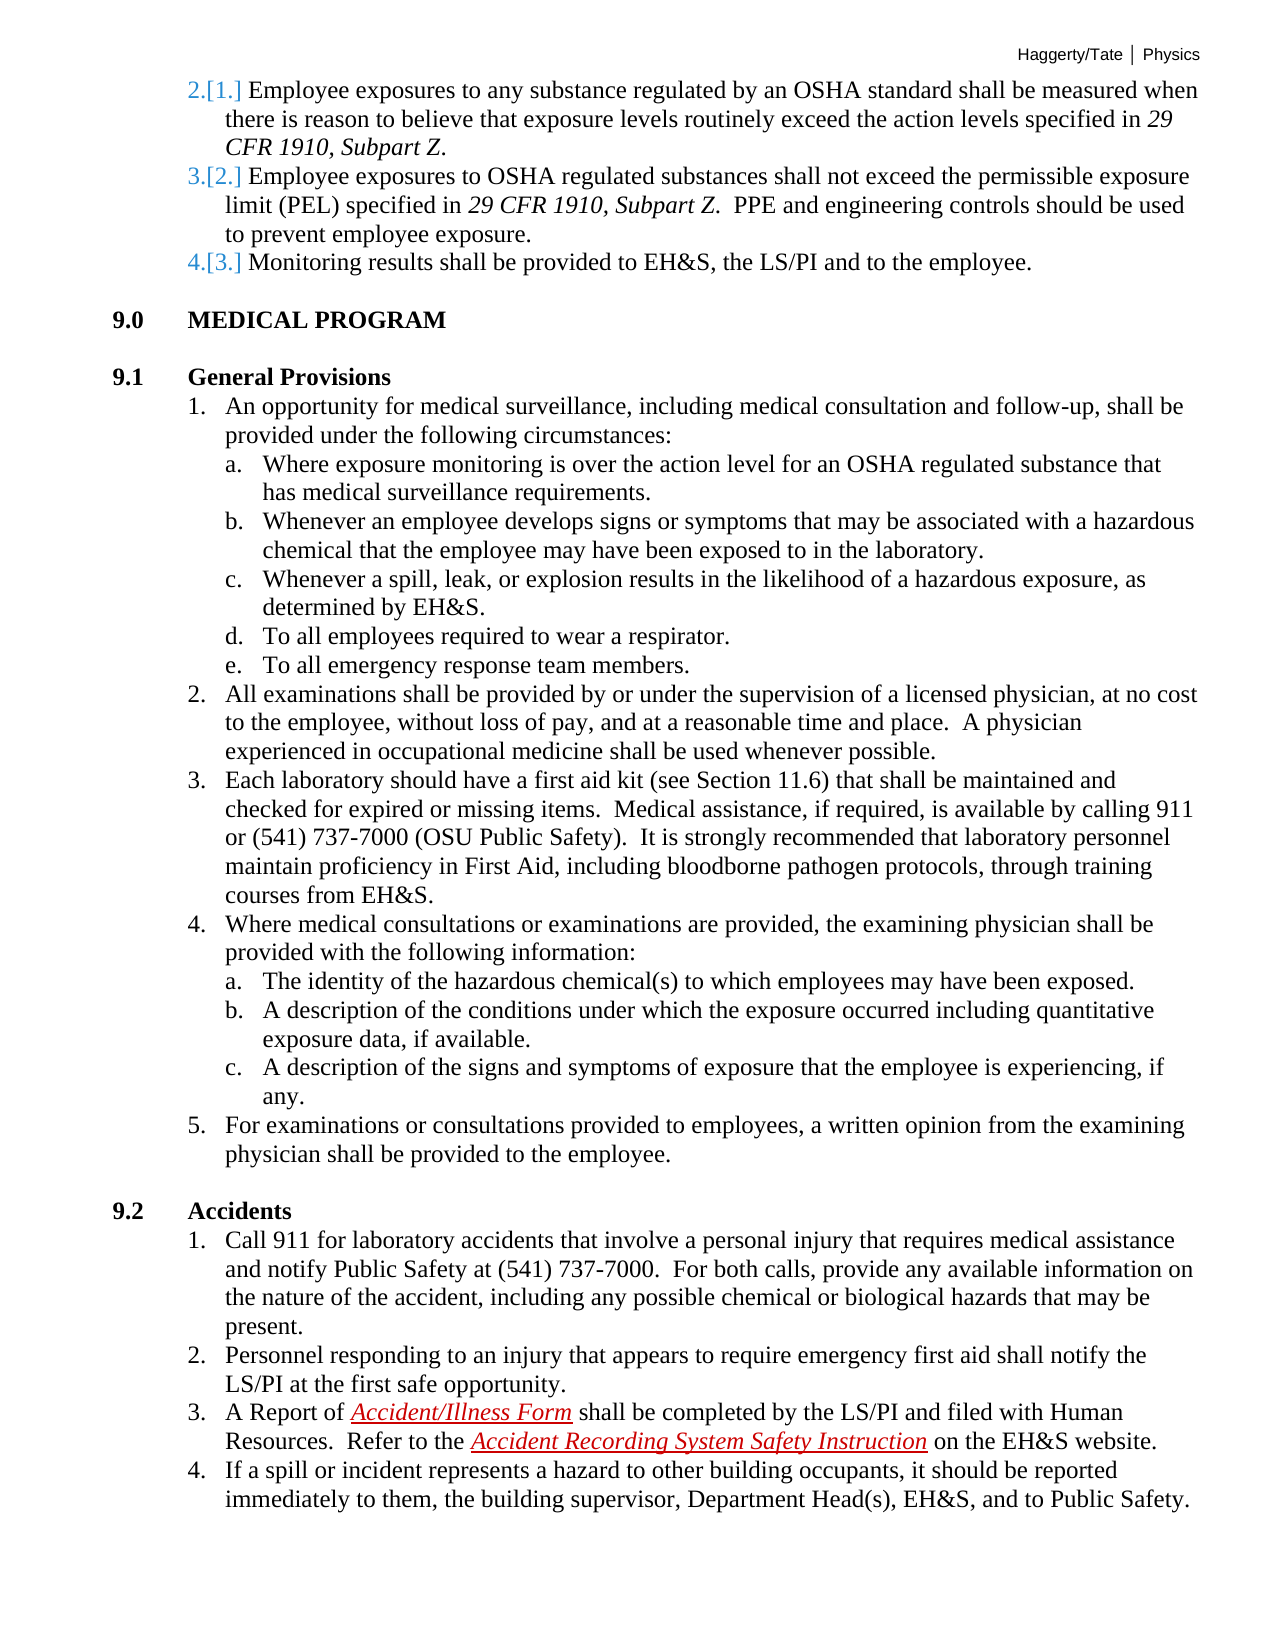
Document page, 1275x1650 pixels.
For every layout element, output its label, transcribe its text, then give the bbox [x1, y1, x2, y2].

list The identity of the hazardous chemical(s) to which employees may have been exposed. [225, 966, 1200, 995]
subtitle 9.1 General Provisions [112, 362, 1200, 391]
list Whenever an employee develops signs or symptoms that may be associated with a hazardous chemical that the employee may have been exposed to in the laboratory. [225, 506, 1200, 564]
subtitle 9.2 Accidents [112, 1196, 1200, 1225]
list If a spill or incident represents a hazard to other building occupants, it should be reported immediately to them, the building supervisor, Department Head(s), EH&S, and to Public Safety. [187, 1455, 1200, 1512]
list Employee exposures to any substance regulated by an OSHA standard shall be measured when there is reason to believe that exposure levels routinely exceed the action levels specified in 29 CFR 1910, Subpart Z. [187, 75, 1200, 161]
list Employee exposures to OSHA regulated substances shall not exceed the permissible exposure limit (PEL) specified in 29 CFR 1910, Subpart Z. PPE and engineering controls should be used to prevent employee exposure. [187, 161, 1200, 247]
list Where medical consultations or examinations are provided, the examining physician shall be provided with the following information: [187, 909, 1200, 966]
list A description of the signs and symptoms of exposure that the employee is experiencing, if any. [225, 1052, 1200, 1110]
list For examinations or consultations provided to employees, a written opinion from the examining physician shall be provided to the employee. [187, 1110, 1200, 1167]
list An opportunity for medical surveillance, including medical consultation and follow-up, shall be provided under the following circumstances: [187, 391, 1200, 449]
list Call 911 for laboratory accidents that involve a personal injury that requires medical assistance and notify Public Safety at (541) 737-7000. For both calls, provide any available information on the nature of the accident, including any possible chemical or biological hazards that may be present. [187, 1225, 1200, 1340]
list A description of the conditions under which the exposure occurred including quantitative exposure data, if available. [225, 995, 1200, 1052]
subtitle 9.0 MEDICAL PROGRAM [112, 305, 1200, 334]
list Where exposure monitoring is over the action level for an OSHA regulated substance that has medical surveillance requirements. [225, 449, 1200, 506]
list Personnel responding to an injury that appears to require emergency first aid shall notify the LS/PI at the first safe opportunity. [187, 1340, 1200, 1397]
list To all emergency response team members. [225, 650, 1200, 679]
list Whenever a spill, leak, or explosion results in the likelihood of a hazardous exposure, as determined by EH&S. [225, 564, 1200, 621]
list Each laboratory should have a first aid kit (see Section 11.6) that shall be maintained and checked for expired or missing items. Medical assistance, if required, is available by calling 911 or (541) 737-7000 (OSU Public Safety). It is strongly recommended that laboratory personnel maintain proficiency in First Aid, including bloodborne pathogen protocols, through training courses from EH&S. [187, 765, 1200, 909]
list All examinations shall be provided by or under the supervision of a licensed physician, at no cost to the employee, without loss of pay, and at a reasonable time and place. A physician experienced in occupational medicine shall be used whenever possible. [187, 679, 1200, 765]
list Monitoring results shall be provided to EH&S, the LS/PI and to the employee. [187, 247, 1200, 276]
list A Report of Accident/Illness Form shall be completed by the LS/PI and filed with Human Resources. Refer to the Accident Recording System Safety Instruction on the EH&S website. [187, 1397, 1200, 1455]
list To all employees required to wear a respirator. [225, 621, 1200, 650]
